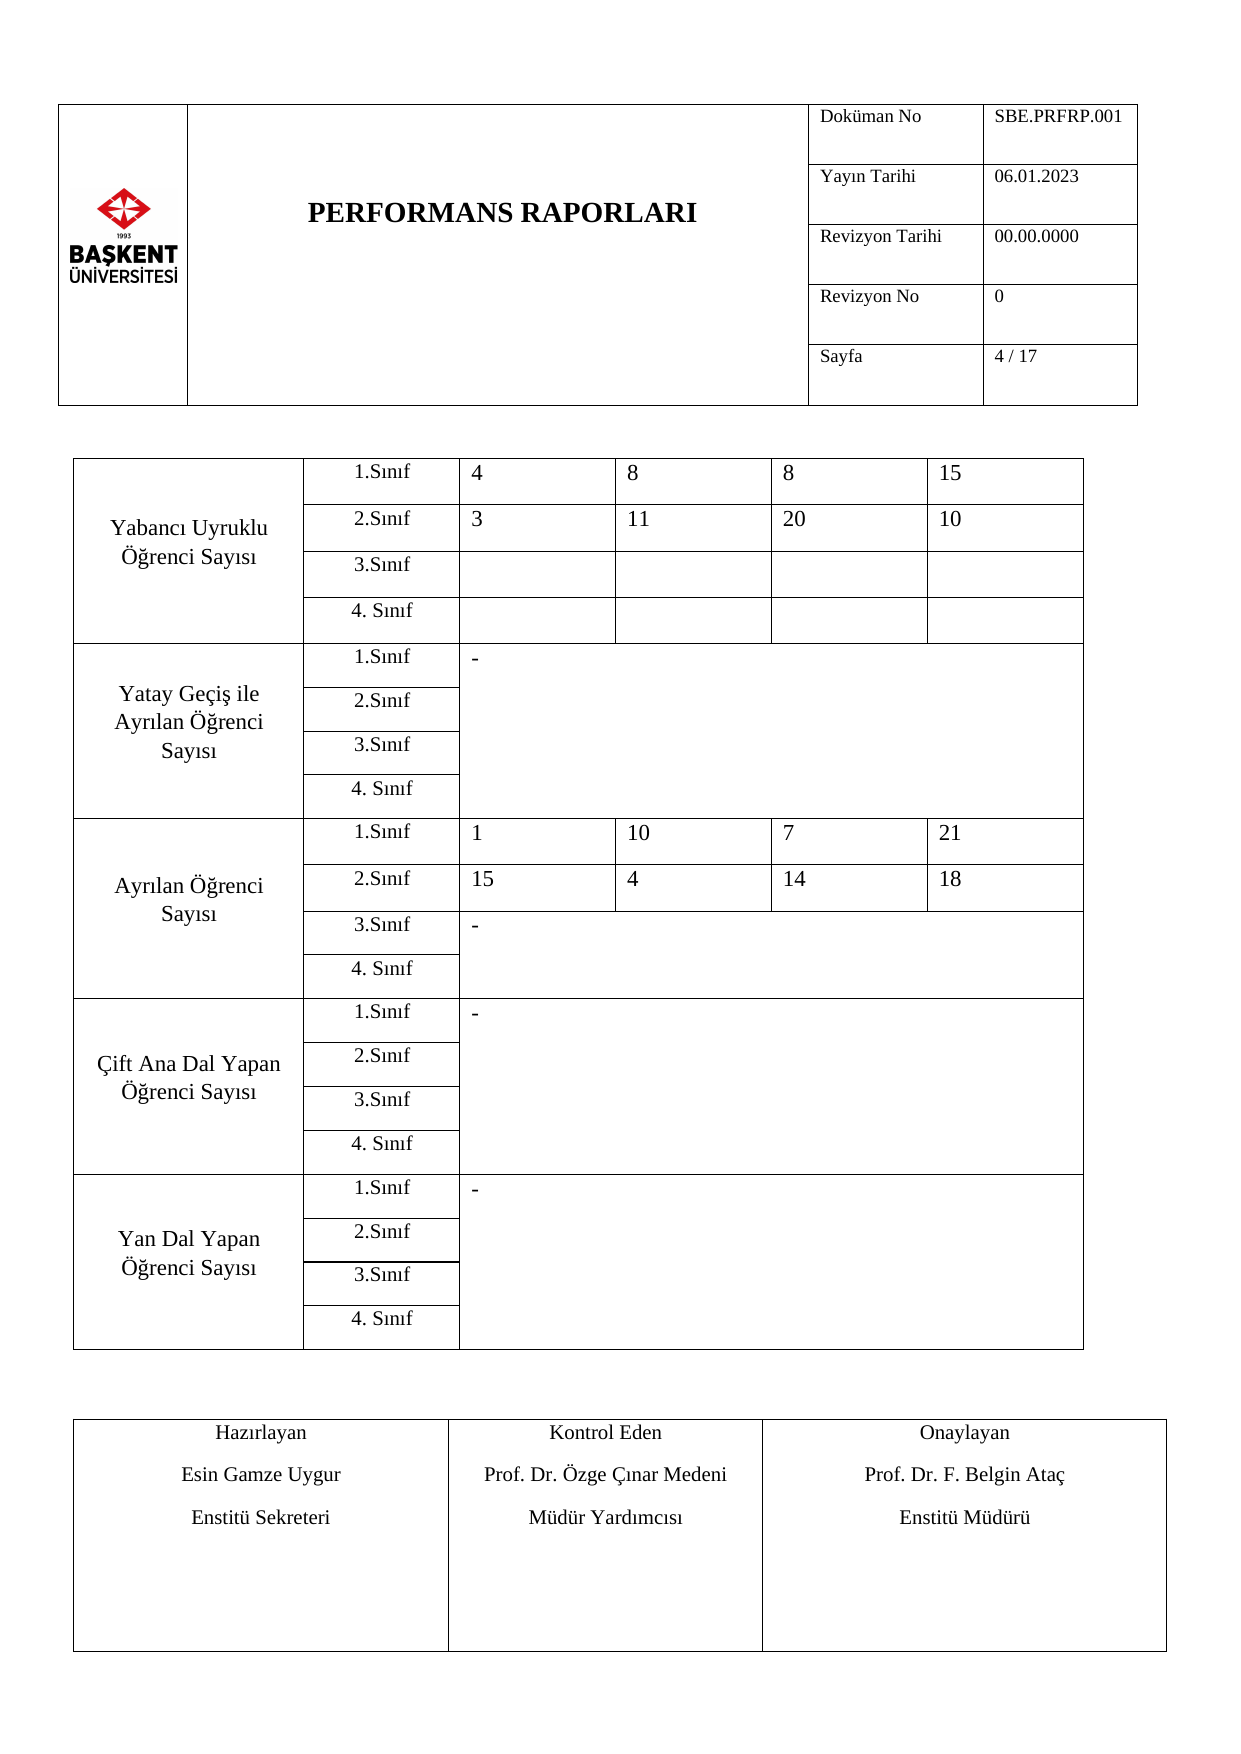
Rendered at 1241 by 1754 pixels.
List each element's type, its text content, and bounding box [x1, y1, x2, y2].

table_cell Yatay Geçiş ile Ayrılan Öğrenci Sayısı [74, 644, 303, 818]
table_cell 14 [772, 865, 927, 911]
table_cell - [460, 644, 1083, 818]
table_cell [616, 552, 771, 597]
table_cell 3 [460, 505, 615, 551]
table_cell 2.Sınıf [304, 1043, 459, 1086]
table_cell 20 [772, 505, 927, 551]
table_cell 21 [928, 819, 1083, 864]
table_cell 2.Sınıf [304, 505, 459, 551]
table_cell 18 [928, 865, 1083, 911]
table_cell - [460, 1175, 1083, 1349]
table_cell 11 [616, 505, 771, 551]
table_cell 15 [928, 459, 1083, 504]
table_cell Ayrılan Öğrenci Sayısı [74, 819, 303, 998]
table_cell 8 [616, 459, 771, 504]
table_cell 4. Sınıf [304, 598, 459, 643]
table_cell 4 [616, 865, 771, 911]
table_cell [772, 598, 927, 643]
table_cell 1.Sınıf [304, 644, 459, 687]
table_cell 3.Sınıf [304, 552, 459, 597]
table_cell [928, 552, 1083, 597]
table_cell Çift Ana Dal Yapan Öğrenci Sayısı [74, 999, 303, 1174]
table_cell 1 [460, 819, 615, 864]
table_cell 1.Sınıf [304, 459, 459, 504]
table_cell 3.Sınıf [304, 732, 459, 774]
table_cell 4. Sınıf [304, 955, 459, 998]
table_cell 3.Sınıf [304, 1087, 459, 1130]
table_cell 4. Sınıf [304, 775, 459, 818]
table_cell - [460, 999, 1083, 1174]
table_cell Yan Dal Yapan Öğrenci Sayısı [74, 1175, 303, 1349]
table_cell 4. Sınıf [304, 1306, 459, 1349]
table_cell Yabancı Uyruklu Öğrenci Sayısı [74, 459, 303, 643]
table_cell 3.Sınıf [304, 912, 459, 954]
table_cell [460, 552, 615, 597]
table_cell 3.Sınıf [304, 1263, 459, 1305]
table_cell [460, 598, 615, 643]
table_cell 4 [460, 459, 615, 504]
table_cell 15 [460, 865, 615, 911]
table_cell 1.Sınıf [304, 1175, 459, 1217]
table_cell 2.Sınıf [304, 688, 459, 731]
table_cell 2.Sınıf [304, 1219, 459, 1261]
table_cell 10 [928, 505, 1083, 551]
table_cell 7 [772, 819, 927, 864]
table_cell 1.Sınıf [304, 999, 459, 1042]
table_cell 1.Sınıf [304, 819, 459, 864]
table_cell - [460, 912, 1083, 998]
table_cell [616, 598, 771, 643]
table_cell 10 [616, 819, 771, 864]
table_cell [772, 552, 927, 597]
picture [70, 188, 178, 283]
table_cell 4. Sınıf [304, 1131, 459, 1174]
table_cell 8 [772, 459, 927, 504]
table_cell [928, 598, 1083, 643]
table_cell 2.Sınıf [304, 865, 459, 911]
